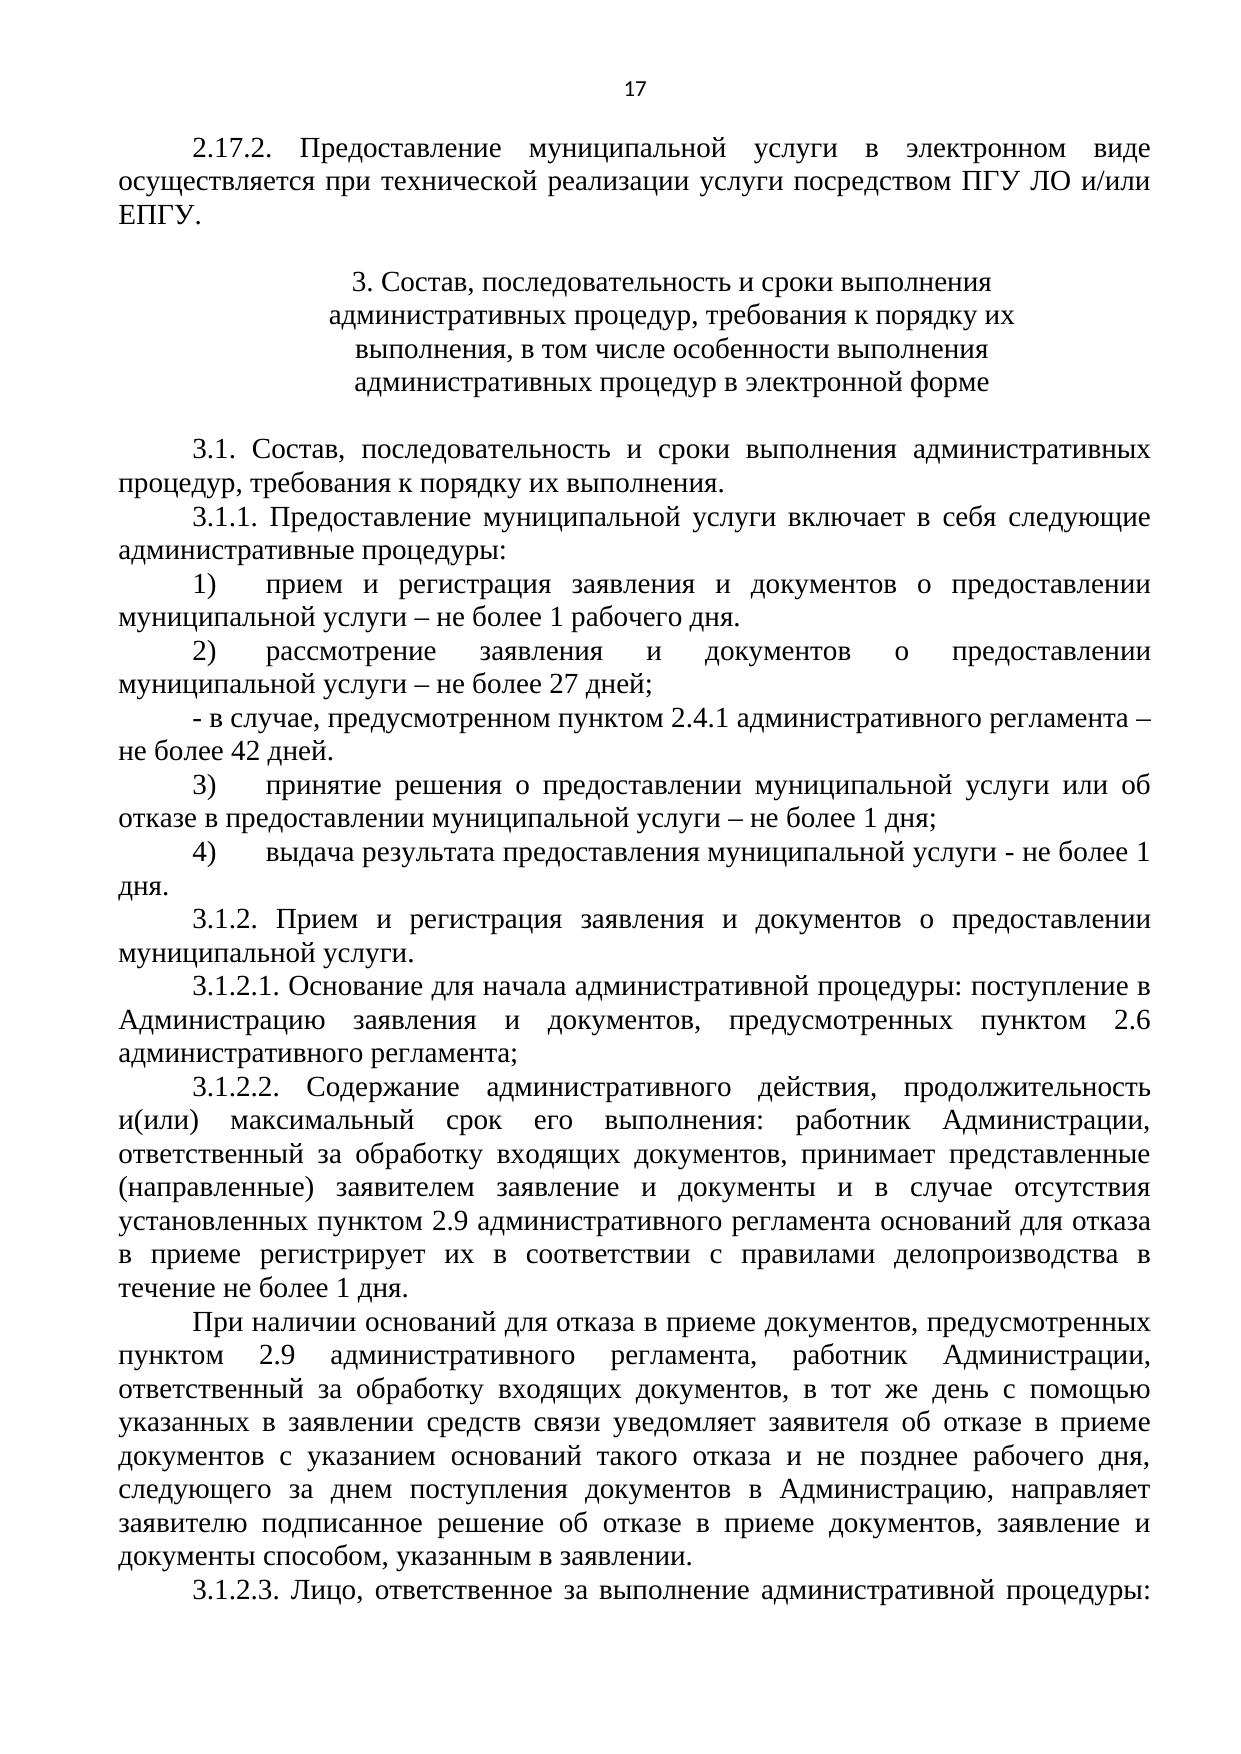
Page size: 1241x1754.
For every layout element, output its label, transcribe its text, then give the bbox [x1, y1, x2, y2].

text 2) рассмотрение заявления и документов о предоставлении муниципальной услуги – не более 27 дней; [118, 633, 1152, 700]
text административных процедур в электронной форме [118, 364, 1152, 398]
text 3) принятие решения о предоставлении муниципальной услуги или об отказе в предоставлении муниципальной услуги – не более 1 дня; [118, 767, 1152, 834]
text 3.1.2.2. Содержание административного действия, продолжительность и(или) максимальный срок его выполнения: работник Администрации, ответственный за обработку входящих документов, принимает представленные (направленные) заявителем заявление и документы и в случае отсутствия установленных пунктом 2.9 административного регламента оснований для отказа в приеме регистрирует их в соответствии с правилами делопроизводства в течение не более 1 дня. [118, 1069, 1152, 1304]
text выполнения, в том числе особенности выполнения [118, 331, 1152, 364]
text 3.1.1. Предоставление муниципальной услуги включает в себя следующие административные процедуры: [118, 499, 1152, 566]
text 3.1. Состав, последовательность и сроки выполнения административных процедур, требования к порядку их выполнения. [118, 432, 1152, 499]
text 3.1.2.1. Основание для начала административной процедуры: поступление в Администрацию заявления и документов, предусмотренных пунктом 2.6 административного регламента; [118, 968, 1152, 1069]
text 3. Состав, последовательность и сроки выполнения [118, 264, 1152, 297]
text 4) выдача результата предоставления муниципальной услуги - не более 1 дня. [118, 834, 1152, 901]
text 1) прием и регистрация заявления и документов о предоставлении муниципальной услуги – не более 1 рабочего дня. [118, 566, 1152, 633]
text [118, 1572, 1152, 1606]
text - в случае, предусмотренном пунктом 2.4.1 административного регламента – не более 42 дней. [118, 700, 1152, 767]
text 3.1.2. Прием и регистрация заявления и документов о предоставлении муниципальной услуги. [118, 901, 1152, 968]
text 2.17.2. Предоставление муниципальной услуги в электронном виде осуществляется при технической реализации услуги посредством ПГУ ЛО и/или ЕПГУ. [118, 130, 1152, 230]
text административных процедур, требования к порядку их [118, 297, 1152, 331]
text При наличии оснований для отказа в приеме документов, предусмотренных пунктом 2.9 административного регламента, работник Администрации, ответственный за обработку входящих документов, в тот же день с помощью указанных в заявлении средств связи уведомляет заявителя об отказе в приеме документов с указанием оснований такого отказа и не позднее рабочего дня, следующего за днем поступления документов в Администрацию, направляет заявителю подписанное решение об отказе в приеме документов, заявление и документы способом, указанным в заявлении. [118, 1304, 1152, 1572]
